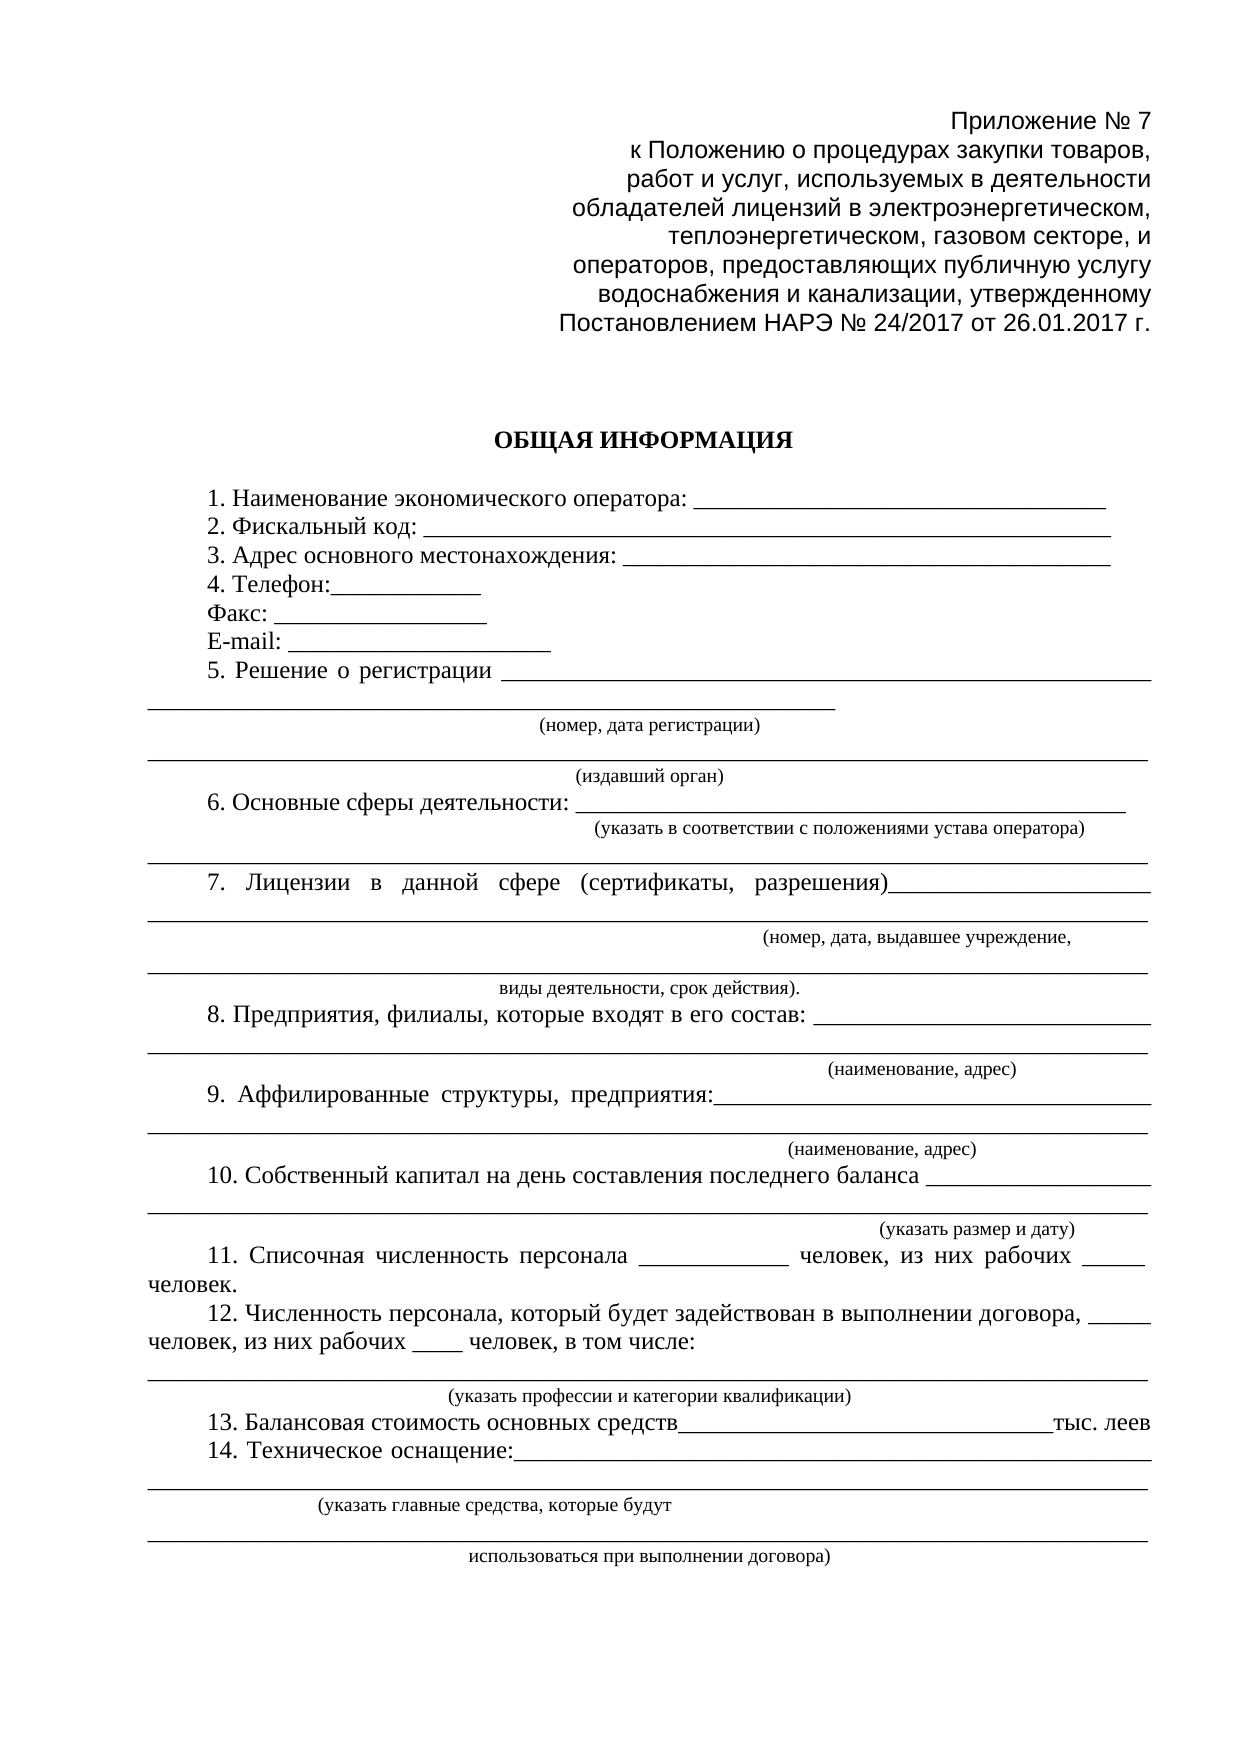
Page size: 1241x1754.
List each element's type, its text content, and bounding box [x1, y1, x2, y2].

text работ и услуг, используемых в деятельности [148, 164, 1152, 193]
text операторов, предоставляющих публичную услугу [148, 250, 1152, 279]
text Приложение № 7 [148, 106, 1152, 135]
text теплоэнергетическом, газовом секторе, и [148, 221, 1152, 250]
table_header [145, 394, 1154, 1627]
text водоснабжения и канализации, утвержденному [148, 279, 1152, 308]
text Постановлением НАРЭ № 24/2017 от 26.01.2017 г. [148, 308, 1152, 336]
text к Положению о процедурах закупки товаров, [148, 135, 1152, 164]
text обладателей лицензий в электроэнергетическом, [148, 193, 1152, 221]
